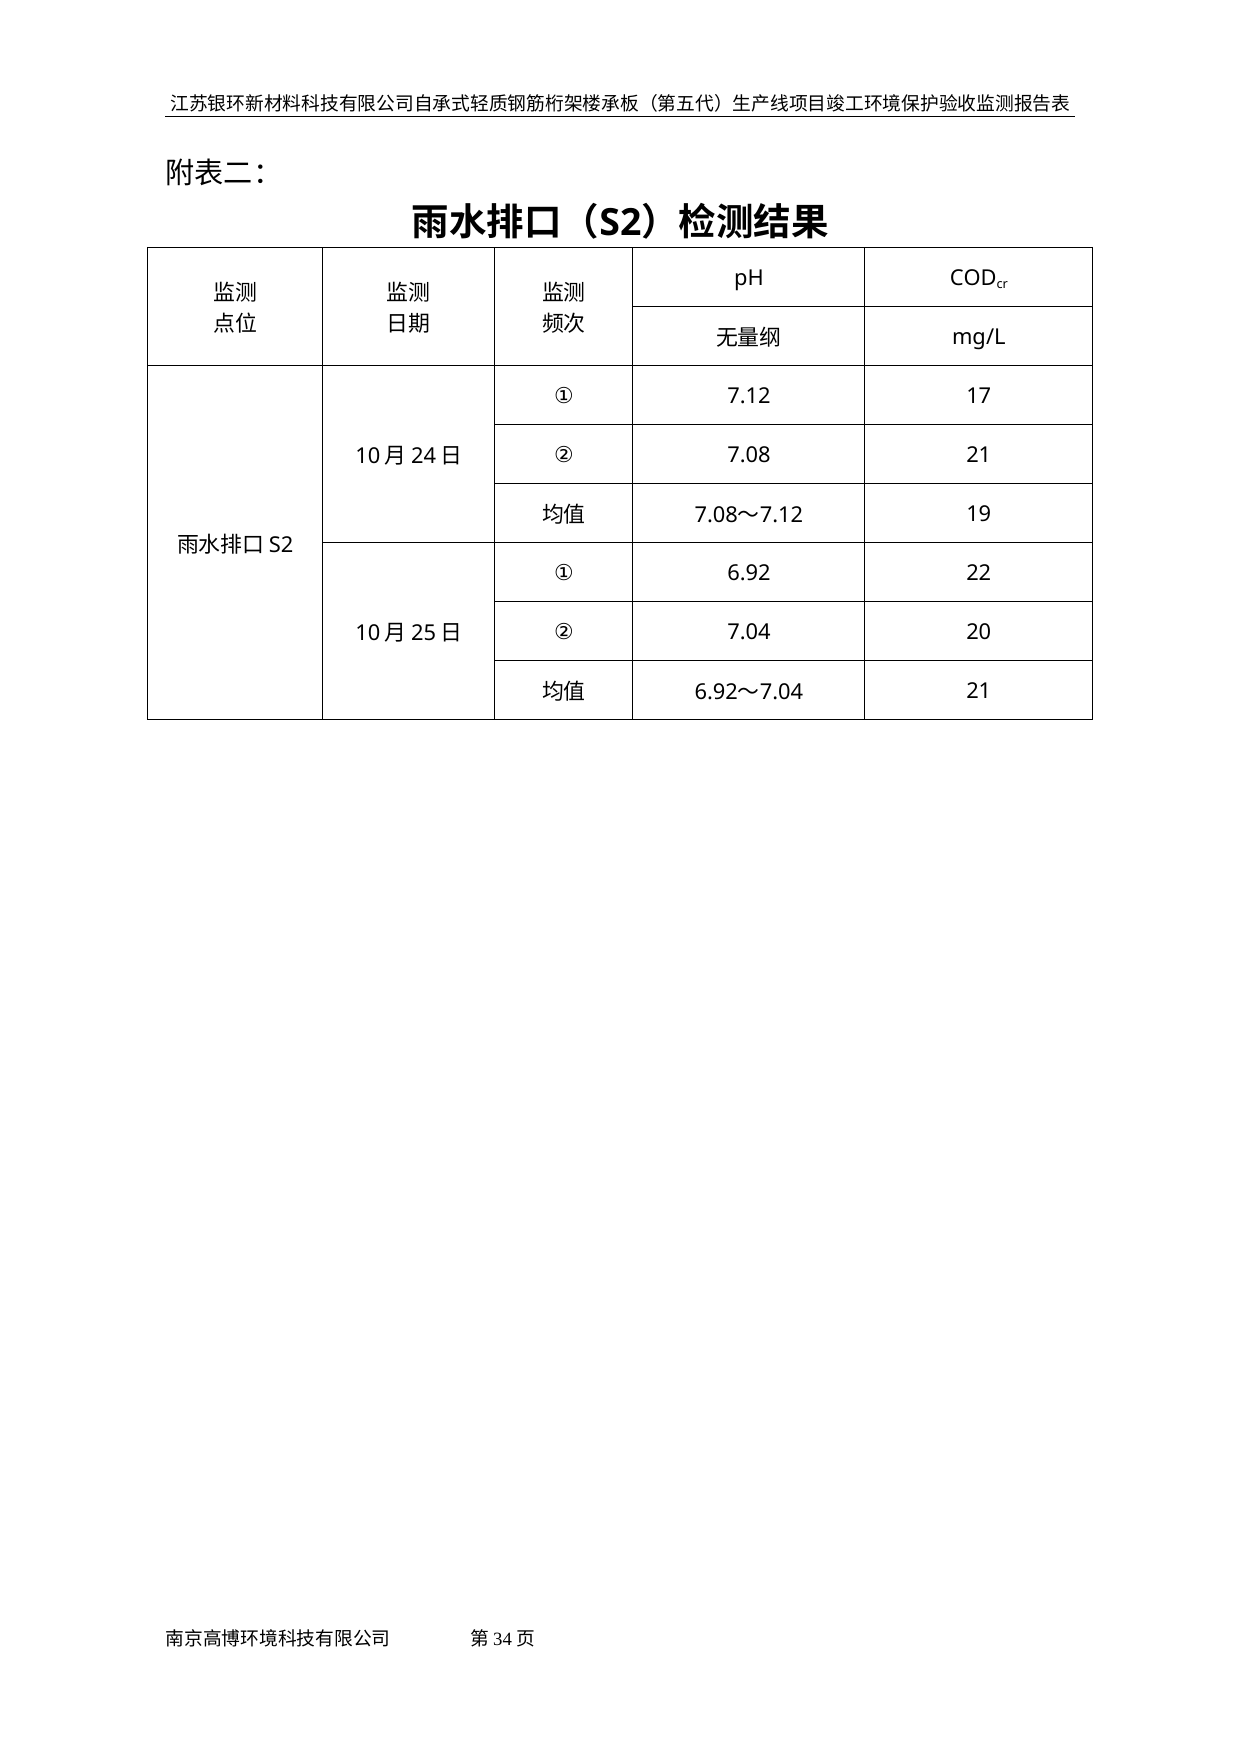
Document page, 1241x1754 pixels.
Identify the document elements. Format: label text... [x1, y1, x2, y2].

text 附表二： [165, 150, 1075, 192]
table_cell ② [495, 425, 632, 483]
table_cell 均值 [495, 484, 632, 542]
table_header 监测 频次 [495, 248, 632, 365]
table_cell 均值 [495, 661, 632, 719]
table_cell 6.92 [633, 543, 864, 601]
table_cell 雨水排口S2 [148, 366, 322, 719]
table_cell 21 [865, 661, 1092, 719]
table_cell 7.08 [633, 425, 864, 483]
table_cell 7.08～7.12 [633, 484, 864, 542]
table_cell 19 [865, 484, 1092, 542]
table_header pH [633, 248, 864, 306]
text 雨水排口（S2）检测结果 [165, 192, 1075, 247]
table_header 监测 点位 [148, 248, 322, 365]
table_cell 21 [865, 425, 1092, 483]
table_cell 7.12 [633, 366, 864, 424]
table_cell ① [495, 543, 632, 601]
table_cell mg/L [865, 307, 1092, 365]
table_cell 17 [865, 366, 1092, 424]
table_cell 10月25日 [323, 543, 494, 719]
table_header 监测 日期 [323, 248, 494, 365]
table_cell 6.92～7.04 [633, 661, 864, 719]
table_cell 20 [865, 602, 1092, 660]
table_cell ② [495, 602, 632, 660]
table_cell 22 [865, 543, 1092, 601]
table_cell 7.04 [633, 602, 864, 660]
table_header CODcr [865, 248, 1092, 306]
table_cell 10月24日 [323, 366, 494, 542]
table_cell 无量纲 [633, 307, 864, 365]
table_cell ① [495, 366, 632, 424]
